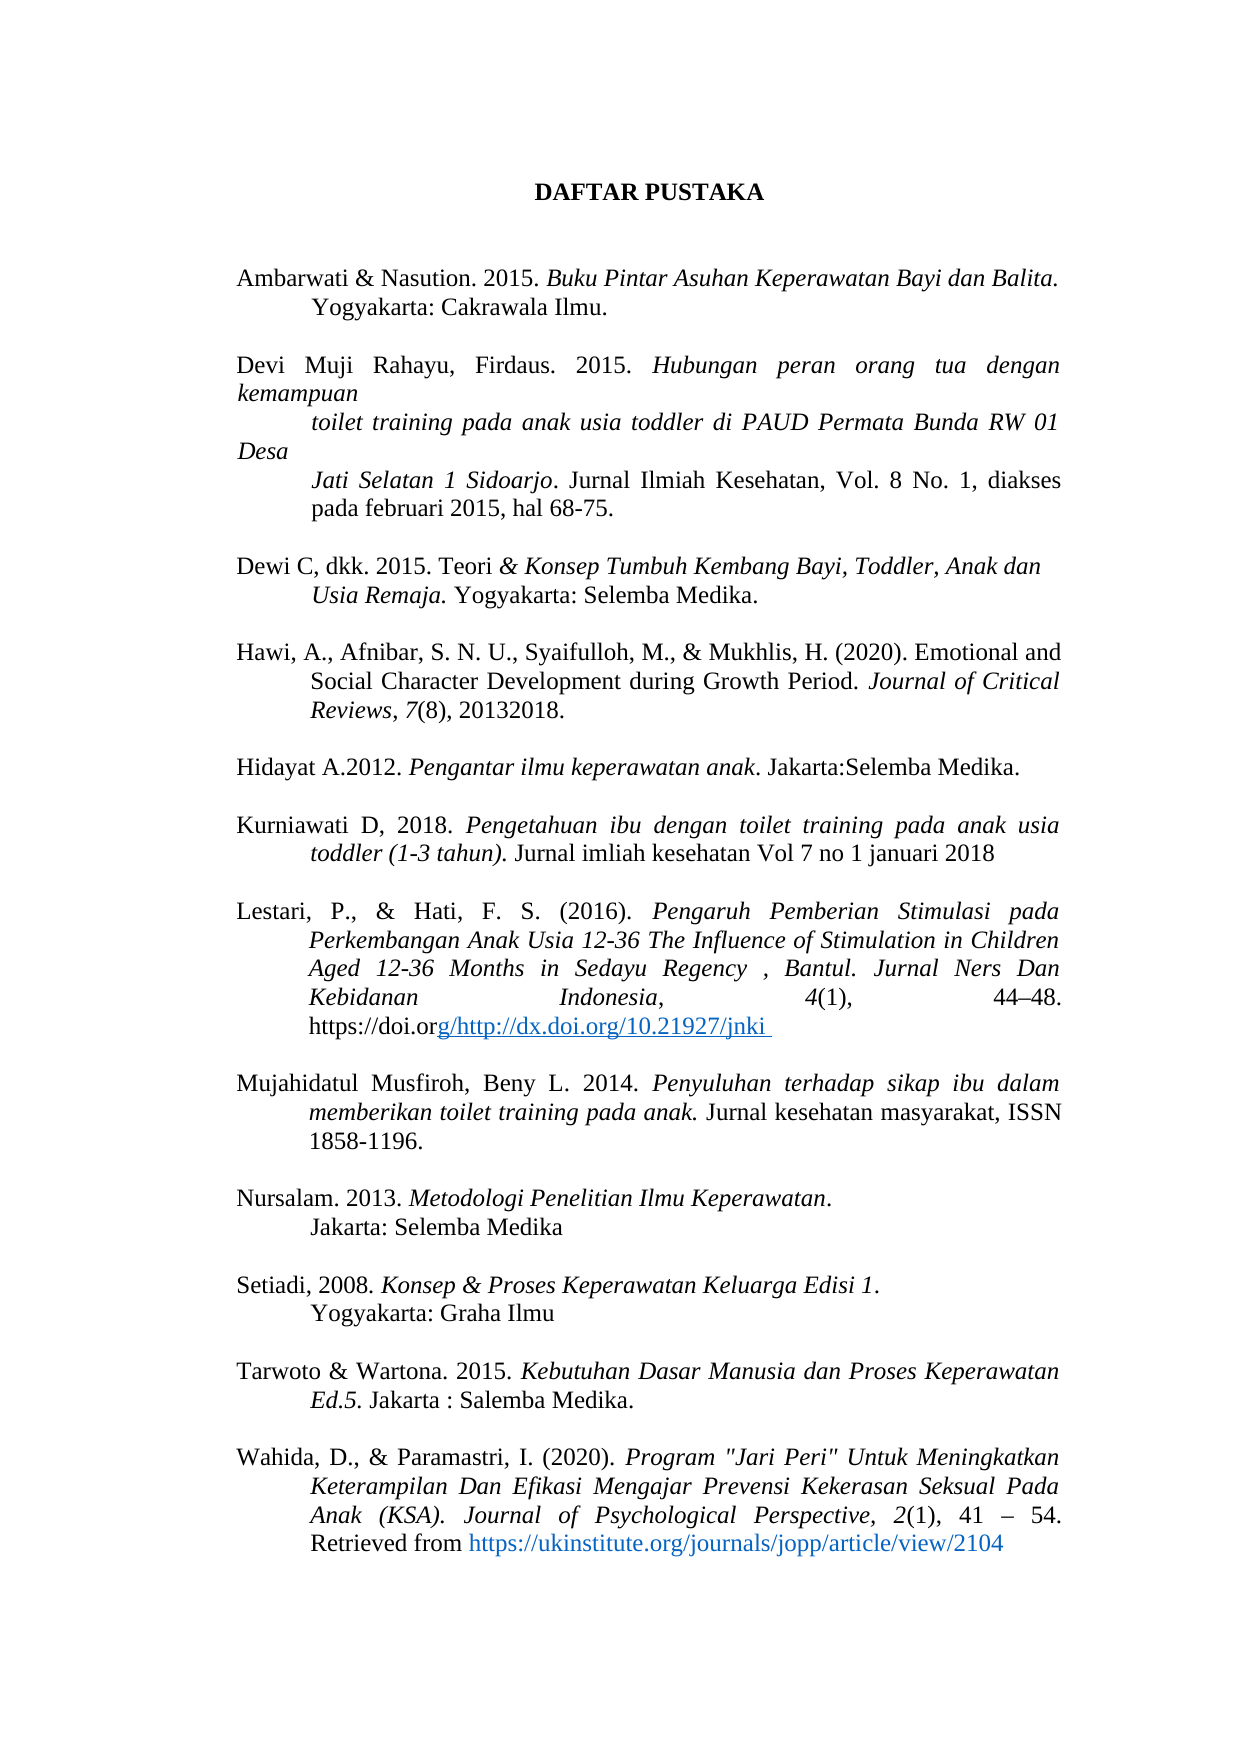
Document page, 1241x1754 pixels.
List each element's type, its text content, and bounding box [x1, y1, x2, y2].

text Yogyakarta: Cakrawala Ilmu. [236, 292, 1062, 321]
text toilet training pada anak usia toddler di PAUD Permata Bunda RW 01 Desa [237, 407, 1062, 465]
text Dewi C, dkk. 2015. Teori & Konsep Tumbuh Kembang Bayi, Toddler, Anak dan [236, 551, 1063, 580]
text Devi Muji Rahayu, Firdaus. 2015. Hubungan peran orang tua dengan kemampuan [236, 350, 1062, 407]
text Wahida, D., & Paramastri, I. (2020). Program "Jari Peri" Untuk Meningkatkan Keterampilan Dan Efikasi Mengajar Prevensi Kekerasan Seksual Pada Anak (KSA). Journal of Psychological Perspective, 2(1), 41 – 54. Retrieved from https://ukinstitute.org/journals/jopp/article/view/2104 [236, 1442, 1062, 1557]
text Hidayat A.2012. Pengantar ilmu keperawatan anak. Jakarta:Selemba Medika. [236, 752, 1062, 781]
text Mujahidatul Musfiroh, Beny L. 2014. Penyuluhan terhadap sikap ibu dalam memberikan toilet training pada anak. Jurnal kesehatan masyarakat, ISSN 1858-1196. [236, 1068, 1062, 1155]
text Tarwoto & Wartona. 2015. Kebutuhan Dasar Manusia dan Proses Keperawatan Ed.5. Jakarta : Salemba Medika. [236, 1356, 1062, 1413]
text Nursalam. 2013. Metodologi Penelitian Ilmu Keperawatan. [236, 1183, 1063, 1212]
text Kurniawati D, 2018. Pengetahuan ibu dengan toilet training pada anak usia toddler (1-3 tahun). Jurnal imliah kesehatan Vol 7 no 1 januari 2018 [236, 810, 1062, 867]
text Usia Remaja. Yogyakarta: Selemba Medika. [236, 580, 1063, 608]
text Ambarwati & Nasution. 2015. Buku Pintar Asuhan Keperawatan Bayi dan Balita. [236, 263, 1062, 292]
text Jati Selatan 1 Sidoarjo. Jurnal Ilmiah Kesehatan, Vol. 8 No. 1, diakses pada februari 2015, hal 68-75. [311, 465, 1062, 522]
text DAFTAR PUSTAKA [236, 177, 1062, 206]
text Yogyakarta: Graha Ilmu [310, 1298, 1063, 1327]
text Jakarta: Selemba Medika [236, 1212, 1063, 1241]
text Lestari, P., & Hati, F. S. (2016). Pengaruh Pemberian Stimulasi pada Perkembangan Anak Usia 12-36 The Influence of Stimulation in Children Aged 12-36 Months in Sedayu Regency , Bantul. Jurnal Ners Dan Kebidanan Indonesia, 4(1), 44–48. https://doi.org/http://dx.doi.org/10.21927/jnki [236, 896, 1062, 1040]
text Hawi, A., Afnibar, S. N. U., Syaifulloh, M., & Mukhlis, H. (2020). Emotional and Social Character Development during Growth Period. Journal of Critical Reviews, 7(8), 20132018. [236, 637, 1062, 723]
text Setiadi, 2008. Konsep & Proses Keperawatan Keluarga Edisi 1. [236, 1270, 1063, 1298]
